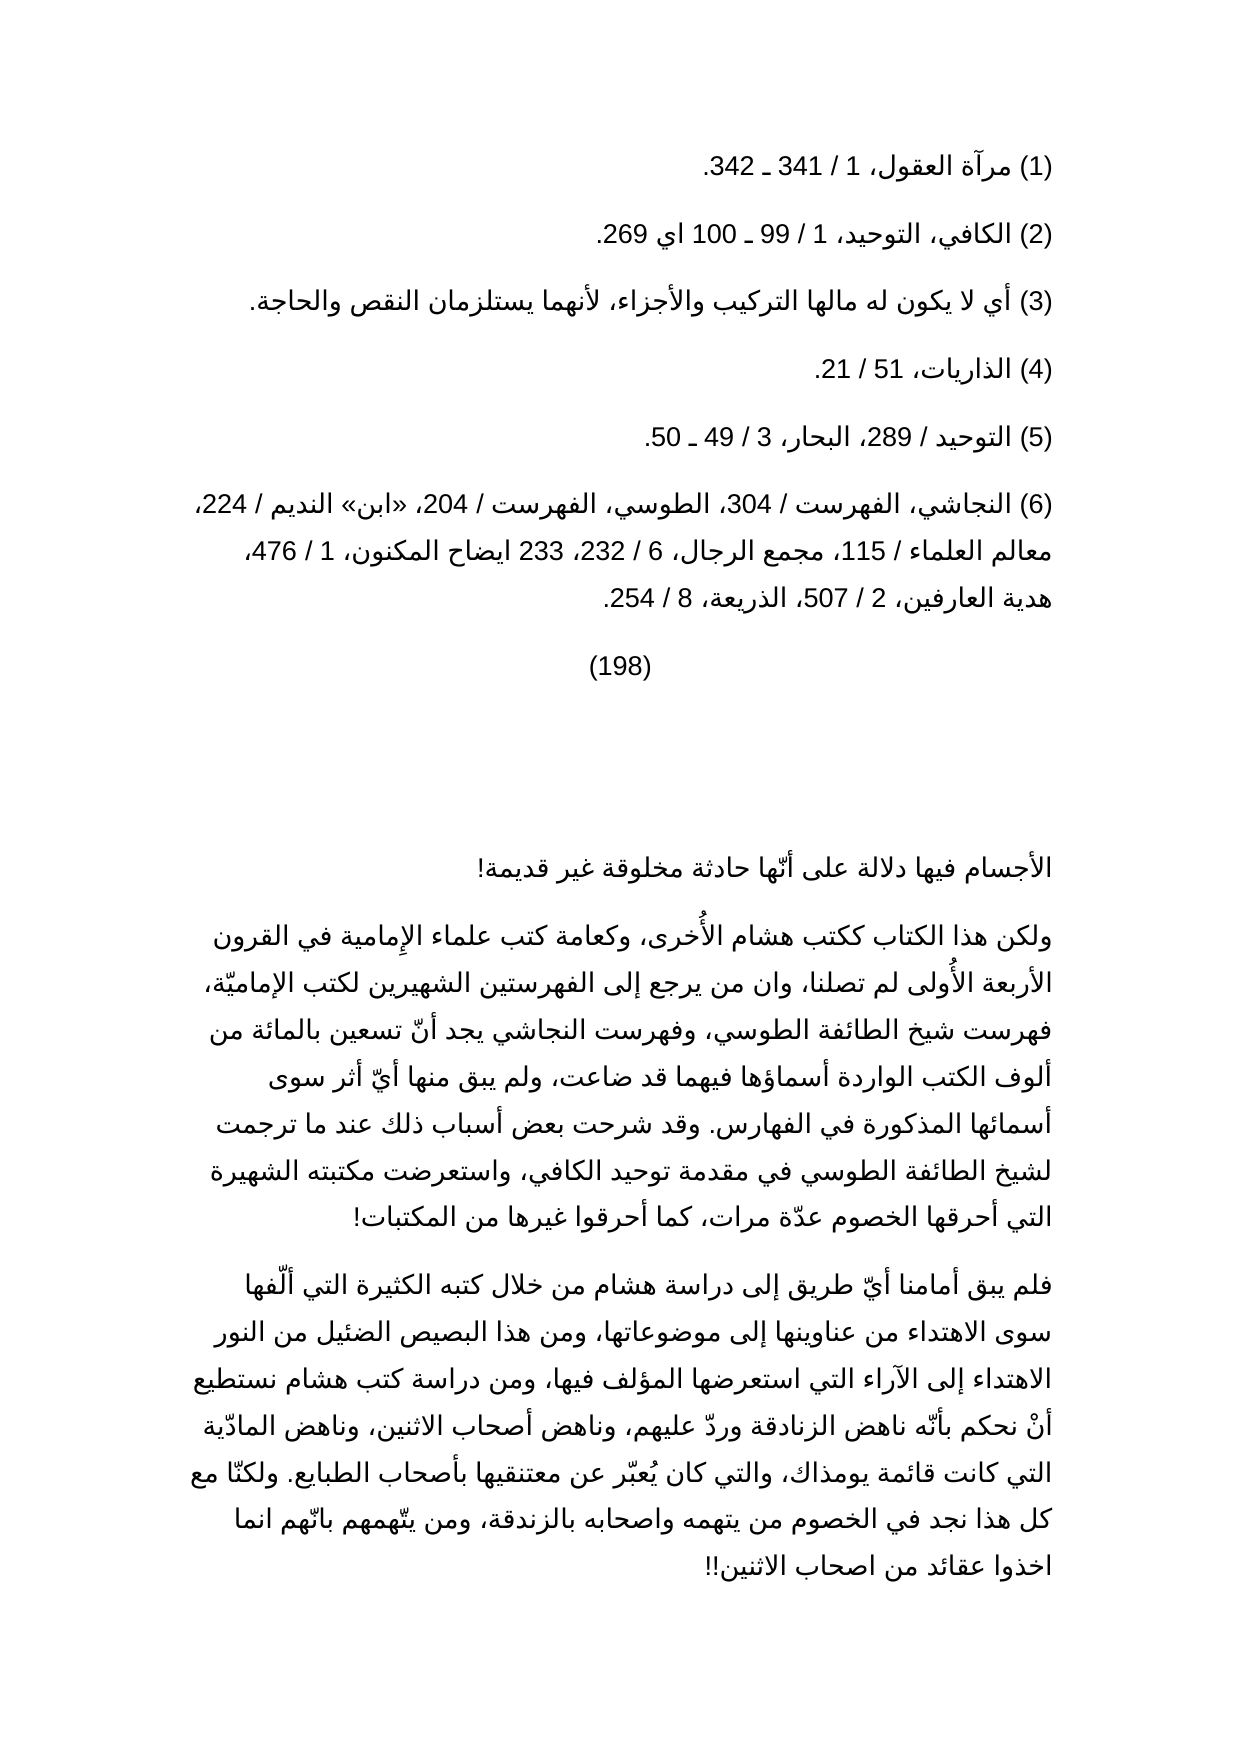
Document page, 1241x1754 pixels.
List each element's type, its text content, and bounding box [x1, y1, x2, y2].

text (198) [187, 650, 1053, 681]
text (6) النجاشي، الفهرست / 304، الطوسي، الفهرست / 204، «ابن» النديم / 224، معالم العلماء / 115، مجمع الرجال، 6 / 232، 233 ايضاح المكنون، 1 / 476، هدية العارفين، 2 / 507، الذريعة، 8 / 254. [187, 488, 1053, 613]
text (1) مرآة العقول، 1 / 341 ـ 342. [187, 150, 1053, 181]
text ولكن هذا الكتاب ككتب هشام الأُخرى، وكعامة كتب علماء الإِمامية في القرون الأربعة الأُولى لم تصلنا، وان من يرجع إلى الفهرستين الشهيرين لكتب الإماميّة، فهرست شيخ الطائفة الطوسي، وفهرست النجاشي يجد أنّ تسعين بالمائة من ألوف الكتب الواردة أسماؤها فيهما قد ضاعت، ولم يبق منها أيّ أثر سوى أسمائها المذكورة في الفهارس. وقد شرحت بعض أسباب ذلك عند ما ترجمت لشيخ الطائفة الطوسي في مقدمة توحيد الكافي، واستعرضت مكتبته الشهيرة التي أحرقها الخصوم عدّة مرات، كما أحرقوا غيرها من المكتبات! [187, 920, 1053, 1233]
text (4) الذاريات، 51 / 21. [187, 353, 1053, 384]
text الأجسام فيها دلالة على أنّها حادثة مخلوقة غير قديمة! [187, 852, 1053, 884]
text (3) أي لا يكون له مالها التركيب والأجزاء، لأنهما يستلزمان النقص والحاجة. [187, 285, 1053, 317]
text (5) التوحيد / 289، البحار، 3 / 49 ـ 50. [187, 421, 1053, 452]
text فلم يبق أمامنا أيّ طريق إلى دراسة هشام من خلال كتبه الكثيرة التي ألّفها سوى الاهتداء من عناوينها إلى موضوعاتها، ومن هذا البصيص الضئيل من النور الاهتداء إلى الآراء التي استعرضها المؤلف فيها، ومن دراسة كتب هشام نستطيع أنْ نحكم بأنّه ناهض الزنادقة وردّ عليهم، وناهض أصحاب الاثنين، وناهض المادّية التي كانت قائمة يومذاك، والتي كان يُعبّر عن معتنقيها بأصحاب الطبايع. ولكنّا مع كل هذا نجد في الخصوم من يتهمه واصحابه بالزندقة، ومن يتّهمهم بانّهم انما اخذوا عقائد من اصحاب الاثنين!! [187, 1269, 1053, 1582]
text (2) الكافي، التوحيد، 1 / 99 ـ 100 اي 269. [187, 218, 1053, 249]
